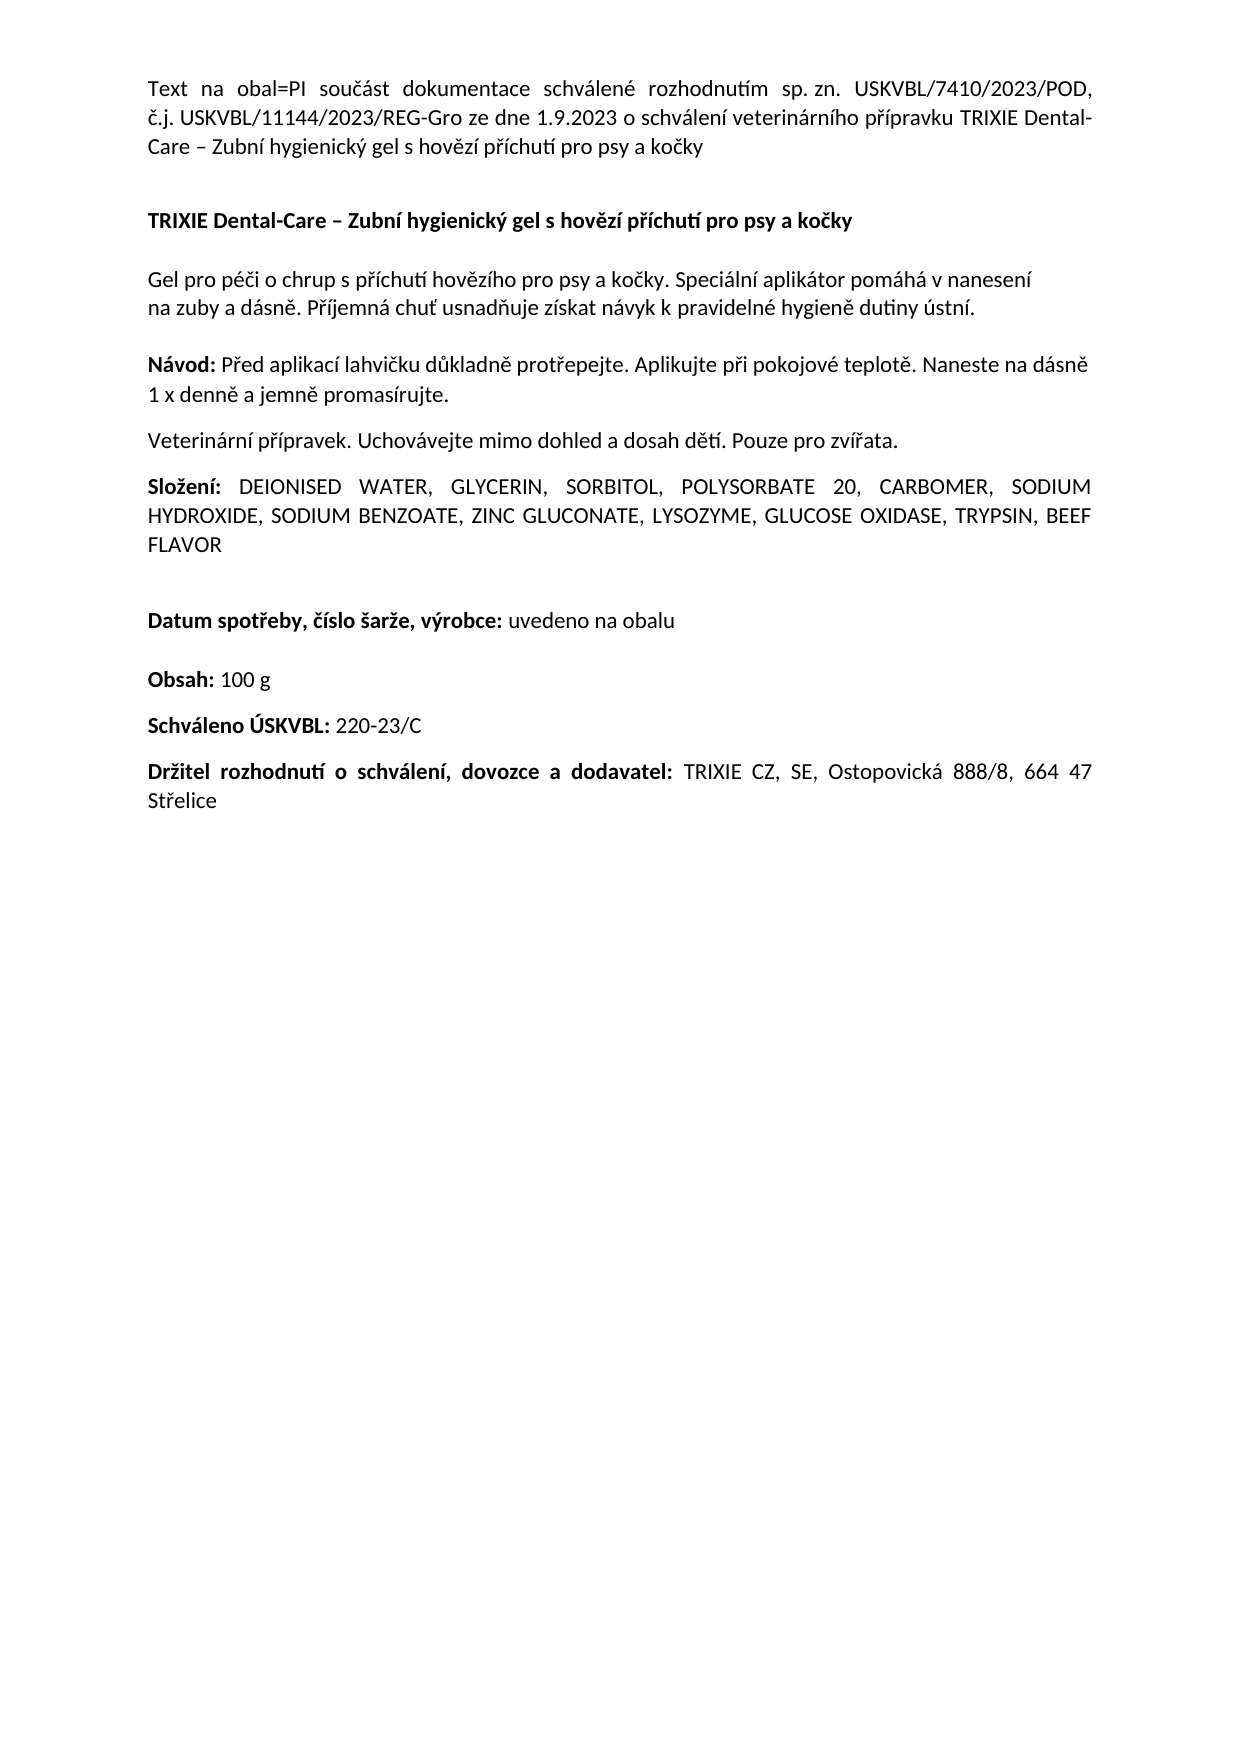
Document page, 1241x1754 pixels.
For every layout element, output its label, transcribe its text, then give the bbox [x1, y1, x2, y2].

text Návod: Před aplikací lahvičku důkladně protřepejte. Aplikujte při pokojové teplotě. Naneste na dásně 1 x denně a jemně promasírujte. [148, 350, 1093, 408]
text Schváleno ÚSKVBL: 220-23/C [148, 711, 1093, 739]
text Gel pro péči o chrup s příchutí hovězího pro psy a kočky. Speciální aplikátor pomáhá v nanesení na zuby a dásně. Příjemná chuť usnadňuje získat návyk k pravidelné hygieně dutiny ústní. [148, 265, 1093, 321]
text Veterinární přípravek. Uchovávejte mimo dohled a dosah dětí. Pouze pro zvířata. [357, 426, 1093, 454]
text Složení: DEIONISED WATER, GLYCERIN, SORBITOL, POLYSORBATE 20, CARBOMER, SODIUM HYDROXIDE, SODIUM BENZOATE, ZINC GLUCONATE, LYSOZYME, GLUCOSE OXIDASE, TRYPSIN, BEEF FLAVOR [148, 472, 1092, 558]
text TRIXIE Dental-Care – Zubní hygienický gel s hovězí příchutí pro psy a kočky [148, 207, 1092, 234]
text Obsah: 100 g [148, 665, 1093, 693]
text Držitel rozhodnutí o schválení, dovozce a dodavatel: TRIXIE CZ, SE, Ostopovická 888/8, 664 47 Střelice [148, 757, 1093, 814]
text Datum spotřeby, číslo šarže, výrobce: uvedeno na obalu [148, 606, 1092, 634]
